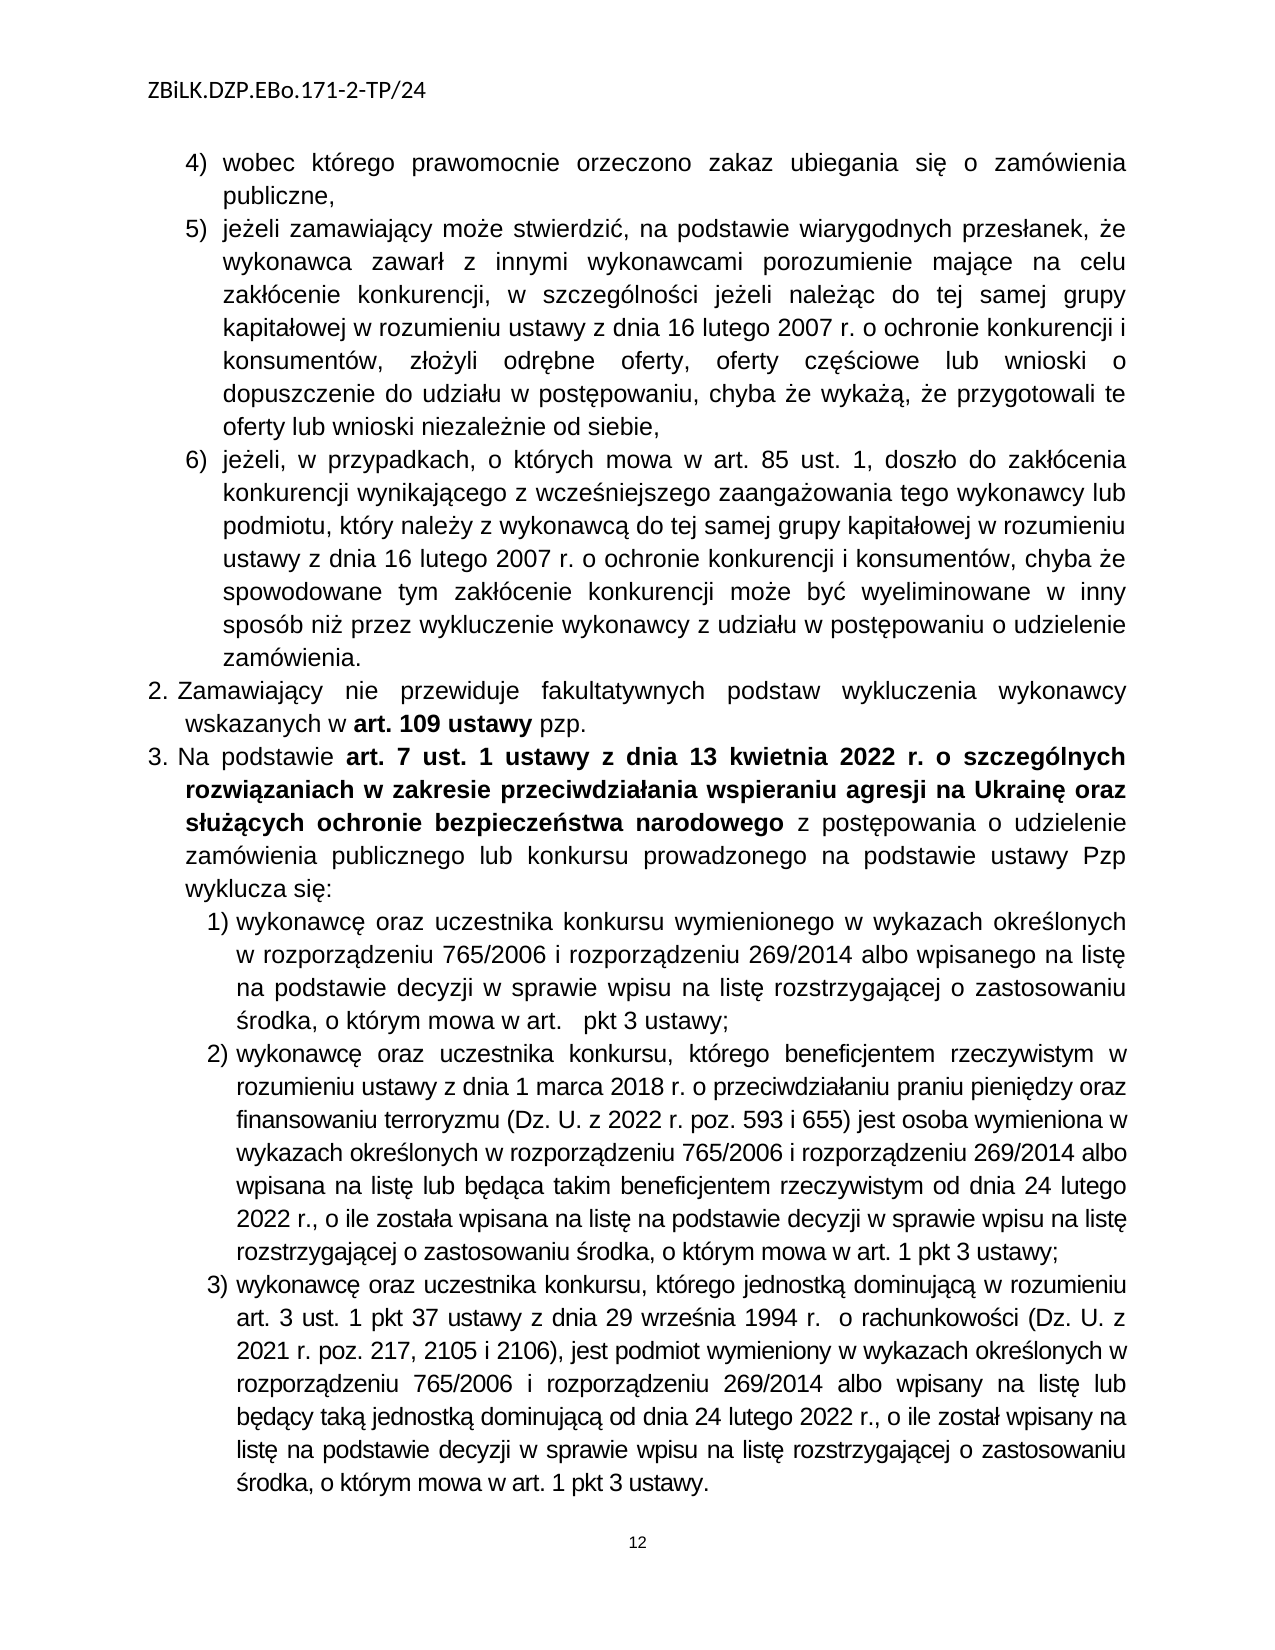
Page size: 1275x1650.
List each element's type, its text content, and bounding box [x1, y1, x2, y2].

list jeżeli, w przypadkach, o których mowa w art. 85 ust. 1, doszło do zakłócenia konkurencji wynikającego z wcześniejszego zaangażowania tego wykonawcy lub podmiotu, który należy z wykonawcą do tej samej grupy kapitałowej w rozumieniu ustawy z dnia 16 lutego 2007 r. o ochronie konkurencji i konsumentów, chyba że spowodowane tym zakłócenie konkurencji może być wyeliminowane w inny sposób niż przez wykluczenie wykonawcy z udziału w postępowaniu o udzielenie zamówienia. [185, 445, 1127, 672]
list Zamawiający nie przewiduje fakultatywnych podstaw wykluczenia wykonawcy wskazanych w art. 109 ustawy pzp. [148, 676, 1127, 738]
list wykonawcę oraz uczestnika konkursu, którego jednostką dominującą w rozumieniu art. 3 ust. 1 pkt 37 ustawy z dnia 29 września 1994 r. o rachunkowości (Dz. U. z 2021 r. poz. 217, 2105 i 2106), jest podmiot wymieniony w wykazach określonych w rozporządzeniu 765/2006 i rozporządzeniu 269/2014 albo wpisany na listę lub będący taką jednostką dominującą od dnia 24 lutego 2022 r., o ile został wpisany na listę na podstawie decyzji w sprawie wpisu na listę rozstrzygającej o zastosowaniu środka, o którym mowa w art. 1 pkt 3 ustawy. [207, 1270, 1127, 1497]
list jeżeli zamawiający może stwierdzić, na podstawie wiarygodnych przesłanek, że wykonawca zawarł z innymi wykonawcami porozumienie mające na celu zakłócenie konkurencji, w szczególności jeżeli należąc do tej samej grupy kapitałowej w rozumieniu ustawy z dnia 16 lutego 2007 r. o ochronie konkurencji i konsumentów, złożyli odrębne oferty, oferty częściowe lub wnioski o dopuszczenie do udziału w postępowaniu, chyba że wykażą, że przygotowali te oferty lub wnioski niezależnie od siebie, [185, 214, 1127, 441]
list wykonawcę oraz uczestnika konkursu, którego beneficjentem rzeczywistym w rozumieniu ustawy z dnia 1 marca 2018 r. o przeciwdziałaniu praniu pieniędzy oraz finansowaniu terroryzmu (Dz. U. z 2022 r. poz. 593 i 655) jest osoba wymieniona w wykazach określonych w rozporządzeniu 765/2006 i rozporządzeniu 269/2014 albo wpisana na listę lub będąca takim beneficjentem rzeczywistym od dnia 24 lutego 2022 r., o ile została wpisana na listę na podstawie decyzji w sprawie wpisu na listę rozstrzygającej o zastosowaniu środka, o którym mowa w art. 1 pkt 3 ustawy; [207, 1039, 1127, 1266]
list Na podstawie art. 7 ust. 1 ustawy z dnia 13 kwietnia 2022 r. o szczególnych rozwiązaniach w zakresie przeciwdziałania wspieraniu agresji na Ukrainę oraz służących ochronie bezpieczeństwa narodowego z postępowania o udzielenie zamówienia publicznego lub konkursu prowadzonego na podstawie ustawy Pzp wyklucza się: [148, 742, 1127, 903]
list wobec którego prawomocnie orzeczono zakaz ubiegania się o zamówienia publiczne, [185, 148, 1127, 209]
list wykonawcę oraz uczestnika konkursu wymienionego w wykazach określonych w rozporządzeniu 765/2006 i rozporządzeniu 269/2014 albo wpisanego na listę na podstawie decyzji w sprawie wpisu na listę rozstrzygającej o zastosowaniu środka, o którym mowa w art. pkt 3 ustawy; [207, 907, 1127, 1035]
